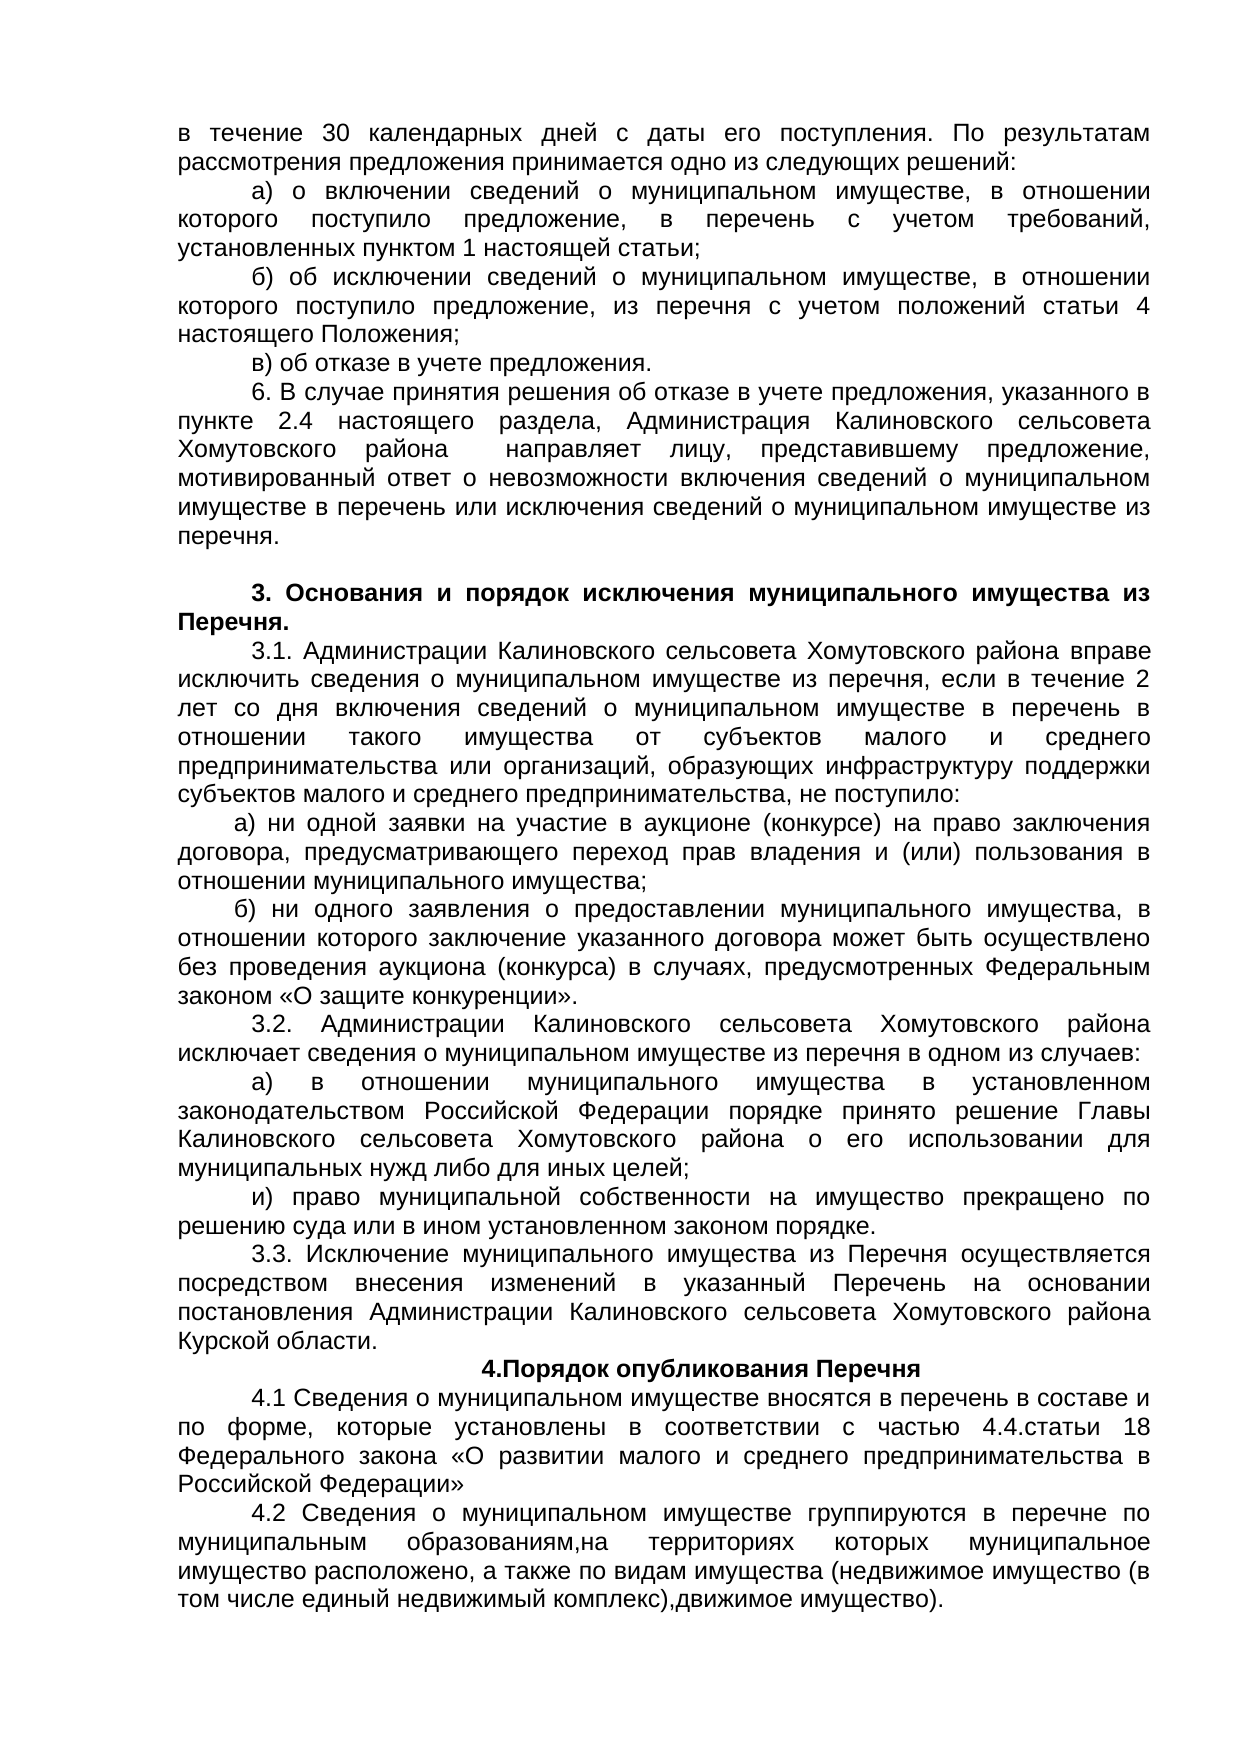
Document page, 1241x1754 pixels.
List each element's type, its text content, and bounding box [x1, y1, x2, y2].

text а) в отношении муниципального имущества в установленном законодательством Российской Федерации порядке принято решение Главы Калиновского сельсовета Хомутовского района о его использовании для муниципальных нужд либо для иных целей; [177, 1067, 1152, 1182]
text б) об исключении сведений о муниципальном имуществе, в отношении которого поступило предложение, из перечня с учетом положений статьи 4 настоящего Положения; [177, 262, 1152, 348]
text 3.3. Исключение муниципального имущества из Перечня осуществляется посредством внесения изменений в указанный Перечень на основании постановления Администрации Калиновского сельсовета Хомутовского района Курской области. [177, 1239, 1152, 1354]
text 4.2 Сведения о муниципальном имуществе группируются в перечне по муниципальным образованиям,на территориях которых муниципальное имущество расположено, а также по видам имущества (недвижимое имущество (в том числе единый недвижимый комплекс),движимое имущество). [177, 1498, 1152, 1613]
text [177, 118, 1152, 176]
text 6. В случае принятия решения об отказе в учете предложения, указанного в пункте 2.4 настоящего раздела, Администрация Калиновского сельсовета Хомутовского района направляет лицу, представившему предложение, мотивированный ответ о невозможности включения сведений о муниципальном имуществе в перечень или исключения сведений о муниципальном имуществе из перечня. [177, 377, 1152, 549]
text б) ни одного заявления о предоставлении муниципального имущества, в отношении которого заключение указанного договора может быть осуществлено без проведения аукциона (конкурса) в случаях, предусмотренных Федеральным законом «О защите конкуренции». [177, 894, 1152, 1009]
text 3.1. Администрации Калиновского сельсовета Хомутовского района вправе исключить сведения о муниципальном имуществе из перечня, если в течение 2 лет со дня включения сведений о муниципальном имуществе в перечень в отношении такого имущества от субъектов малого и среднего предпринимательства или организаций, образующих инфраструктуру поддержки субъектов малого и среднего предпринимательства, не поступило: [177, 636, 1152, 808]
text 4.Порядок опубликования Перечня [177, 1354, 1152, 1383]
text в) об отказе в учете предложения. [177, 348, 1152, 377]
text 4.1 Сведения о муниципальном имуществе вносятся в перечень в составе и по форме, которые установлены в соответствии с частью 4.4.статьи 18 Федерального закона «О развитии малого и среднего предпринимательства в Российской Федерации» [177, 1383, 1152, 1498]
text 3.2. Администрации Калиновского сельсовета Хомутовского района исключает сведения о муниципальном имуществе из перечня в одном из случаев: [177, 1009, 1152, 1067]
text а) ни одной заявки на участие в аукционе (конкурсе) на право заключения договора, предусматривающего переход прав владения и (или) пользования в отношении муниципального имущества; [177, 808, 1152, 894]
text и) право муниципальной собственности на имущество прекращено по решению суда или в ином установленном законом порядке. [177, 1182, 1152, 1239]
text а) о включении сведений о муниципальном имуществе, в отношении которого поступило предложение, в перечень с учетом требований, установленных пунктом 1 настоящей статьи; [177, 176, 1152, 262]
text 3. Основания и порядок исключения муниципального имущества из Перечня. [177, 578, 1152, 636]
